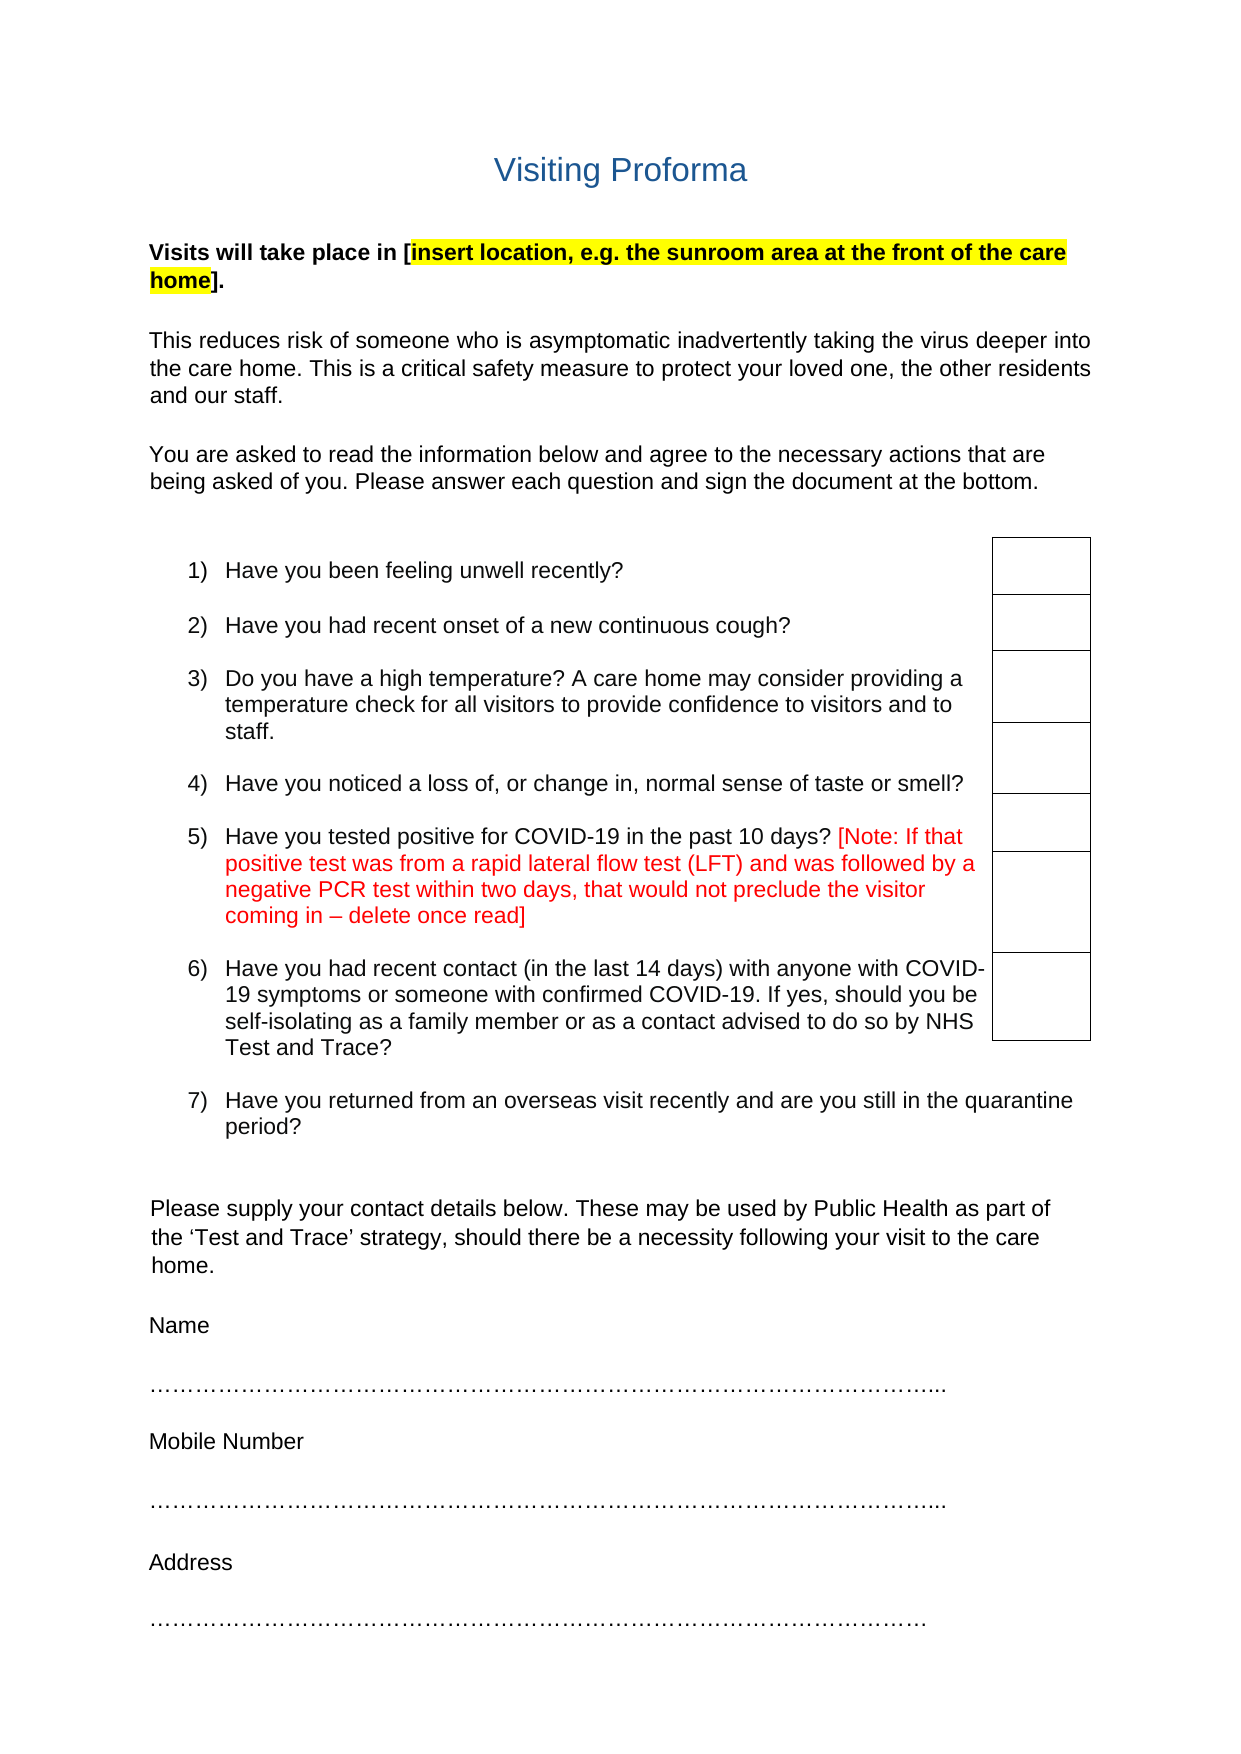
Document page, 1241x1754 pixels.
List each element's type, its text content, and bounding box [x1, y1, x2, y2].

table_header [993, 538, 1090, 594]
table_cell [993, 651, 1090, 722]
table_cell [993, 852, 1090, 952]
table_cell [993, 953, 1090, 1039]
list Have you noticed a loss of, or change in, normal sense of taste or smell? [187, 770, 992, 797]
table_cell [993, 723, 1090, 793]
list Have you had recent onset of a new continuous cough? [187, 612, 992, 639]
text Address [148, 1549, 1091, 1575]
text Visiting Proforma [150, 150, 1091, 189]
text …………………………………………………………………………………………... [148, 1487, 1091, 1514]
text ………………………………………………………………………………………… [148, 1605, 1091, 1632]
table_cell [993, 595, 1090, 650]
text You are asked to read the information below and agree to the necessary actions that are being asked of you. Please answer each question and sign the document at the bottom. [148, 441, 1091, 494]
list Have you had recent contact (in the last 14 days) with anyone with COVID-19 symptoms or someone with confirmed COVID-19. If yes, should you be self-isolating as a family member or as a contact advised to do so by NHS Test and Trace? [187, 955, 1091, 1060]
text …………………………………………………………………………………………... [148, 1371, 1091, 1397]
table_cell [993, 794, 1090, 851]
text Visits will take place in [insert location, e.g. the sunroom area at the front of the care home]. [148, 239, 1091, 294]
list Do you have a high temperature? A care home may consider providing a temperature check for all visitors to provide confidence to visitors and to staff. [187, 665, 992, 744]
text Please supply your contact details below. These may be used by Public Health as part of the ‘Test and Trace’ strategy, should there be a necessity following your visit to the care home. [150, 1195, 1079, 1278]
text Mobile Number [148, 1428, 1091, 1454]
list Have you returned from an overseas visit recently and are you still in the quarantine period? [187, 1087, 1091, 1139]
text This reduces risk of someone who is asymptomatic inadvertently taking the virus deeper into the care home. This is a critical safety measure to protect your loved one, the other residents and our staff. [148, 327, 1091, 408]
text Name [148, 1312, 1091, 1338]
list Have you tested positive for COVID-19 in the past 10 days? [Note: If that positive test was from a rapid lateral flow test (LFT) and was followed by a negative PCR test within two days, that would not preclude the visitor coming in – delete once read] [187, 823, 992, 928]
list Have you been feeling unwell recently? [187, 557, 992, 584]
